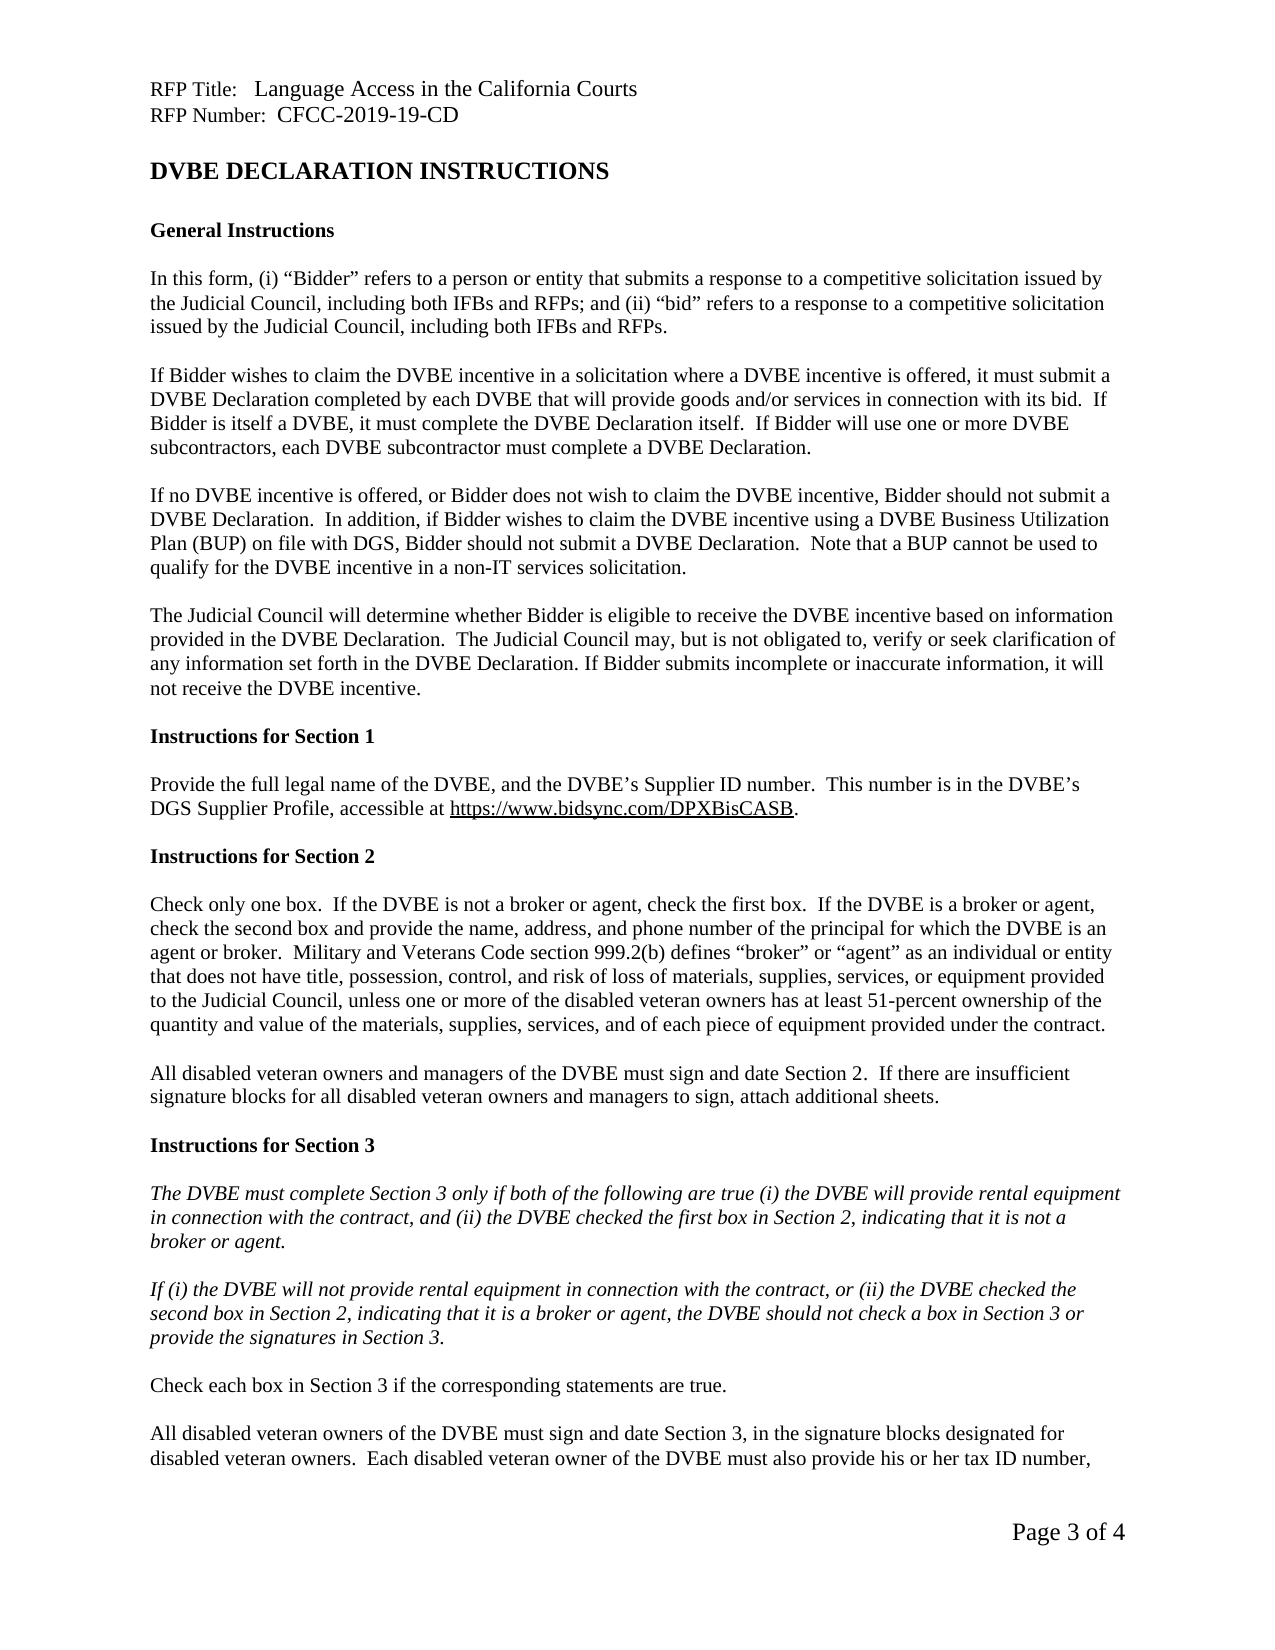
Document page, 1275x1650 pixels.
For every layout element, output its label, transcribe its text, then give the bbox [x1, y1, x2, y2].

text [150, 1421, 1125, 1469]
text Check each box in Section 3 if the corresponding statements are true. [150, 1373, 1125, 1397]
text In this form, (i) “Bidder” refers to a person or entity that submits a response to a competitive solicitation issued by the Judicial Council, including both IFBs and RFPs; and (ii) “bid” refers to a response to a competitive solicitation issued by the Judicial Council, including both IFBs and RFPs. [150, 266, 1125, 338]
text Instructions for Section 3 [150, 1133, 1125, 1157]
text DVBE Declaration Instructions [150, 156, 1125, 185]
text If Bidder wishes to claim the DVBE incentive in a solicitation where a DVBE incentive is offered, it must submit a DVBE Declaration completed by each DVBE that will provide goods and/or services in connection with its bid. If Bidder is itself a DVBE, it must complete the DVBE Declaration itself. If Bidder will use one or more DVBE subcontractors, each DVBE subcontractor must complete a DVBE Declaration. [150, 363, 1125, 459]
text Check only one box. If the DVBE is not a broker or agent, check the first box. If the DVBE is a broker or agent, check the second box and provide the name, address, and phone number of the principal for which the DVBE is an agent or broker. Military and Veterans Code section 999.2(b) defines “broker” or “agent” as an individual or entity that does not have title, possession, control, and risk of loss of materials, supplies, services, or equipment provided to the Judicial Council, unless one or more of the disabled veteran owners has at least 51-percent ownership of the quantity and value of the materials, supplies, services, and of each piece of equipment provided under the contract. [150, 892, 1125, 1036]
text Provide the full legal name of the DVBE, and the DVBE’s Supplier ID number. This number is in the DVBE’s DGS Supplier Profile, accessible at https://www.bidsync.com/DPXBisCASB. [150, 772, 1125, 820]
text The DVBE must complete Section 3 only if both of the following are true (i) the DVBE will provide rental equipment in connection with the contract, and (ii) the DVBE checked the first box in Section 2, indicating that it is not a broker or agent. [150, 1181, 1125, 1253]
text If no DVBE incentive is offered, or Bidder does not wish to claim the DVBE incentive, Bidder should not submit a DVBE Declaration. In addition, if Bidder wishes to claim the DVBE incentive using a DVBE Business Utilization Plan (BUP) on file with DGS, Bidder should not submit a DVBE Declaration. Note that a BUP cannot be used to qualify for the DVBE incentive in a non-IT services solicitation. [150, 483, 1125, 579]
text Instructions for Section 1 [150, 723, 1125, 748]
text If (i) the DVBE will not provide rental equipment in connection with the contract, or (ii) the DVBE checked the second box in Section 2, indicating that it is a broker or agent, the DVBE should not check a box in Section 3 or provide the signatures in Section 3. [150, 1277, 1125, 1349]
text General Instructions [150, 218, 1125, 242]
text The Judicial Council will determine whether Bidder is eligible to receive the DVBE incentive based on information provided in the DVBE Declaration. The Judicial Council may, but is not obligated to, verify or seek clarification of any information set forth in the DVBE Declaration. If Bidder submits incomplete or inaccurate information, it will not receive the DVBE incentive. [150, 603, 1125, 699]
text All disabled veteran owners and managers of the DVBE must sign and date Section 2. If there are insufficient signature blocks for all disabled veteran owners and managers to sign, attach additional sheets. [150, 1060, 1125, 1108]
text Instructions for Section 2 [150, 844, 1125, 868]
